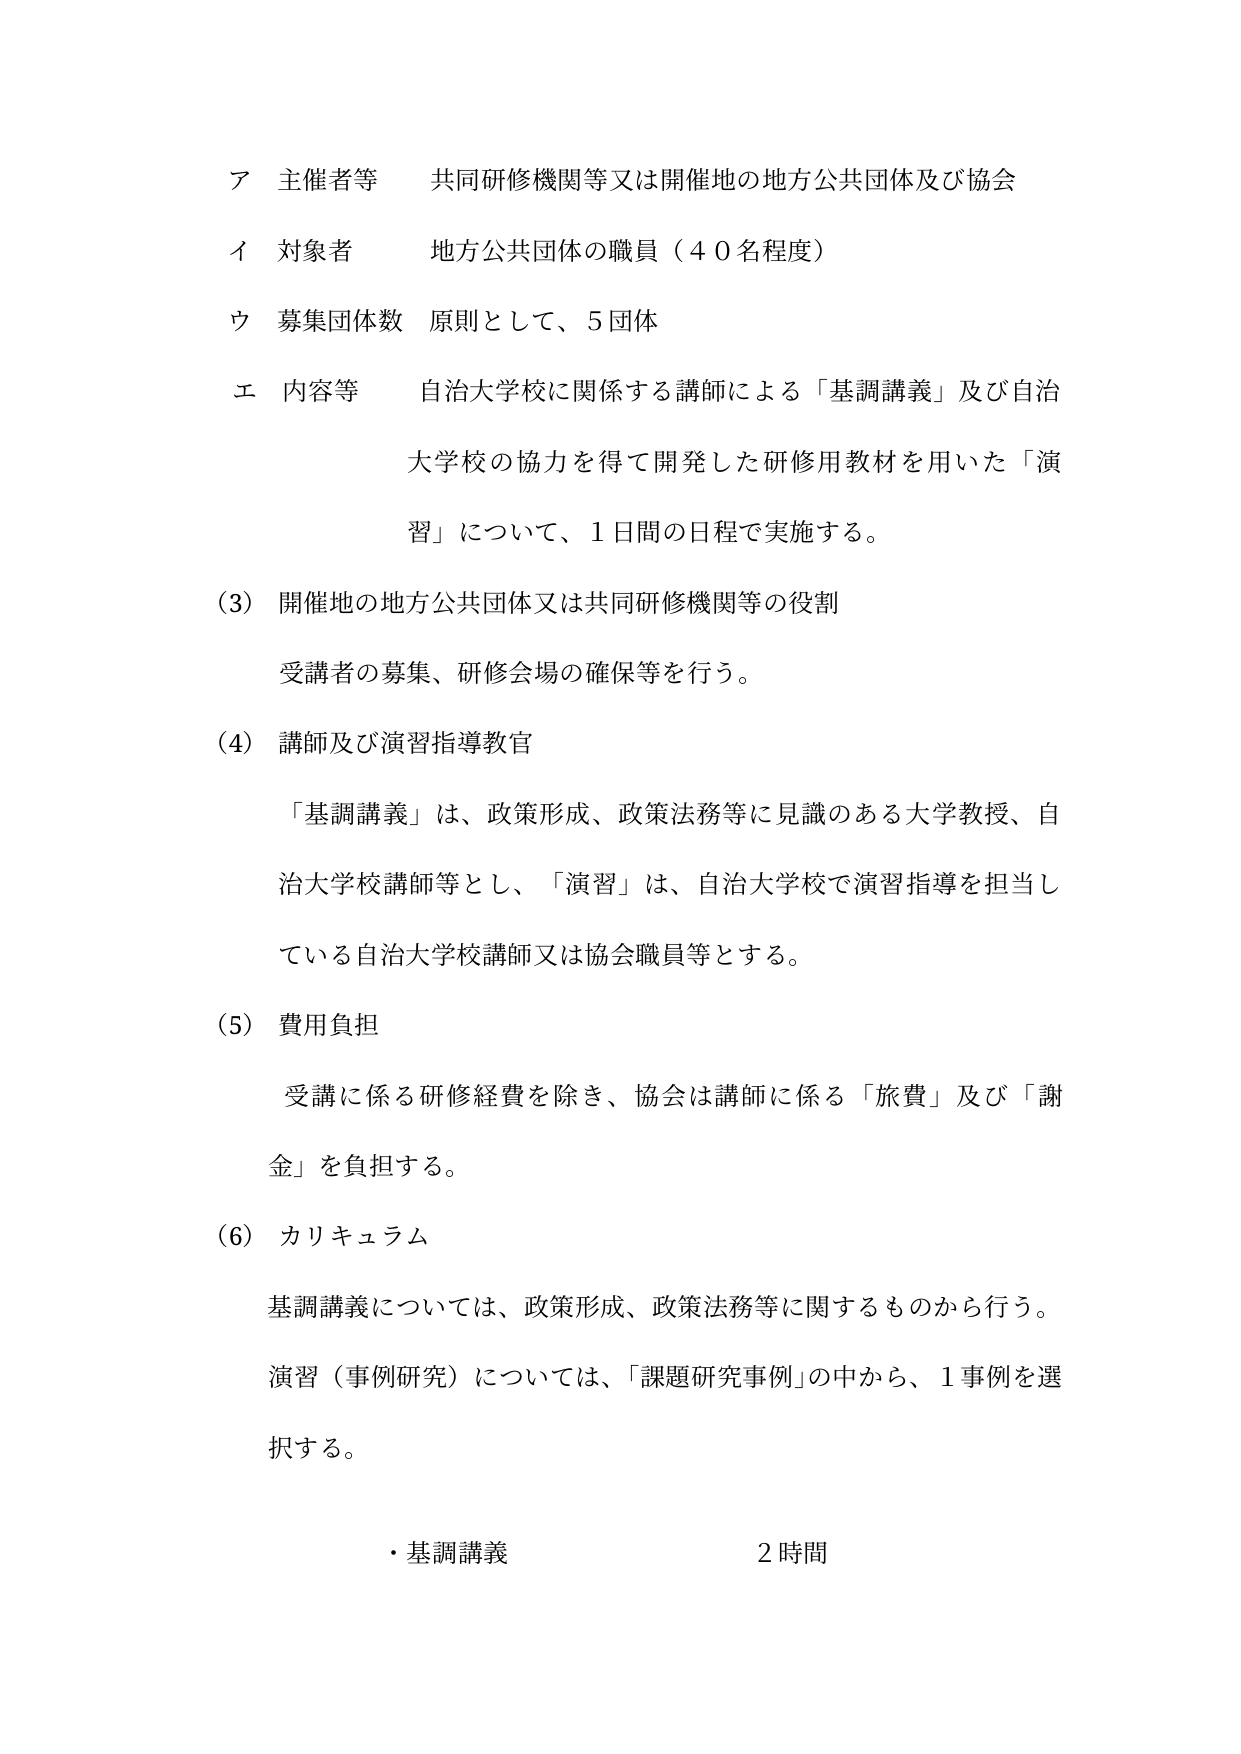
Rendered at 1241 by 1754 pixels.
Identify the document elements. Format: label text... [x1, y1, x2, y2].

text エ 内容等 自治大学校に関係する講師による「基調講義」及び自治大学校の協力を得て開発した研修用教材を用いた「演習」について、１日間の日程で実施する。 [232, 355, 1063, 566]
text 受講者の募集、研修会場の確保等を行う。 [177, 636, 1063, 707]
list カリキュラム [203, 1200, 1063, 1270]
text イ 対象者 地方公共団体の職員（４０名程度） [177, 214, 1063, 284]
text 「基調講義」は、政策形成、政策法務等に見識のある大学教授、自治大学校講師等とし、「演習」は、自治大学校で演習指導を担当している自治大学校講師又は協会職員等とする。 [278, 777, 1063, 988]
text ア 主催者等 共同研修機関等又は開催地の地方公共団体及び協会 [177, 143, 1063, 214]
list 開催地の地方公共団体又は共同研修機関等の役割 [203, 566, 1063, 636]
list 講師及び演習指導教官 [203, 707, 1063, 777]
text 受講に係る研修経費を除き、協会は講師に係る「旅費」及び「謝金」を負担する。 [177, 1059, 1063, 1200]
list 費用負担 [203, 988, 1063, 1059]
text ウ 募集団体数 原則として、５団体 [177, 284, 1063, 355]
text ・基調講義 ２時間 [177, 1517, 1063, 1587]
text 基調講義については、政策形成、政策法務等に関するものから行う。演習（事例研究）については、｢課題研究事例｣の中から、１事例を選択する。 [177, 1270, 1063, 1481]
